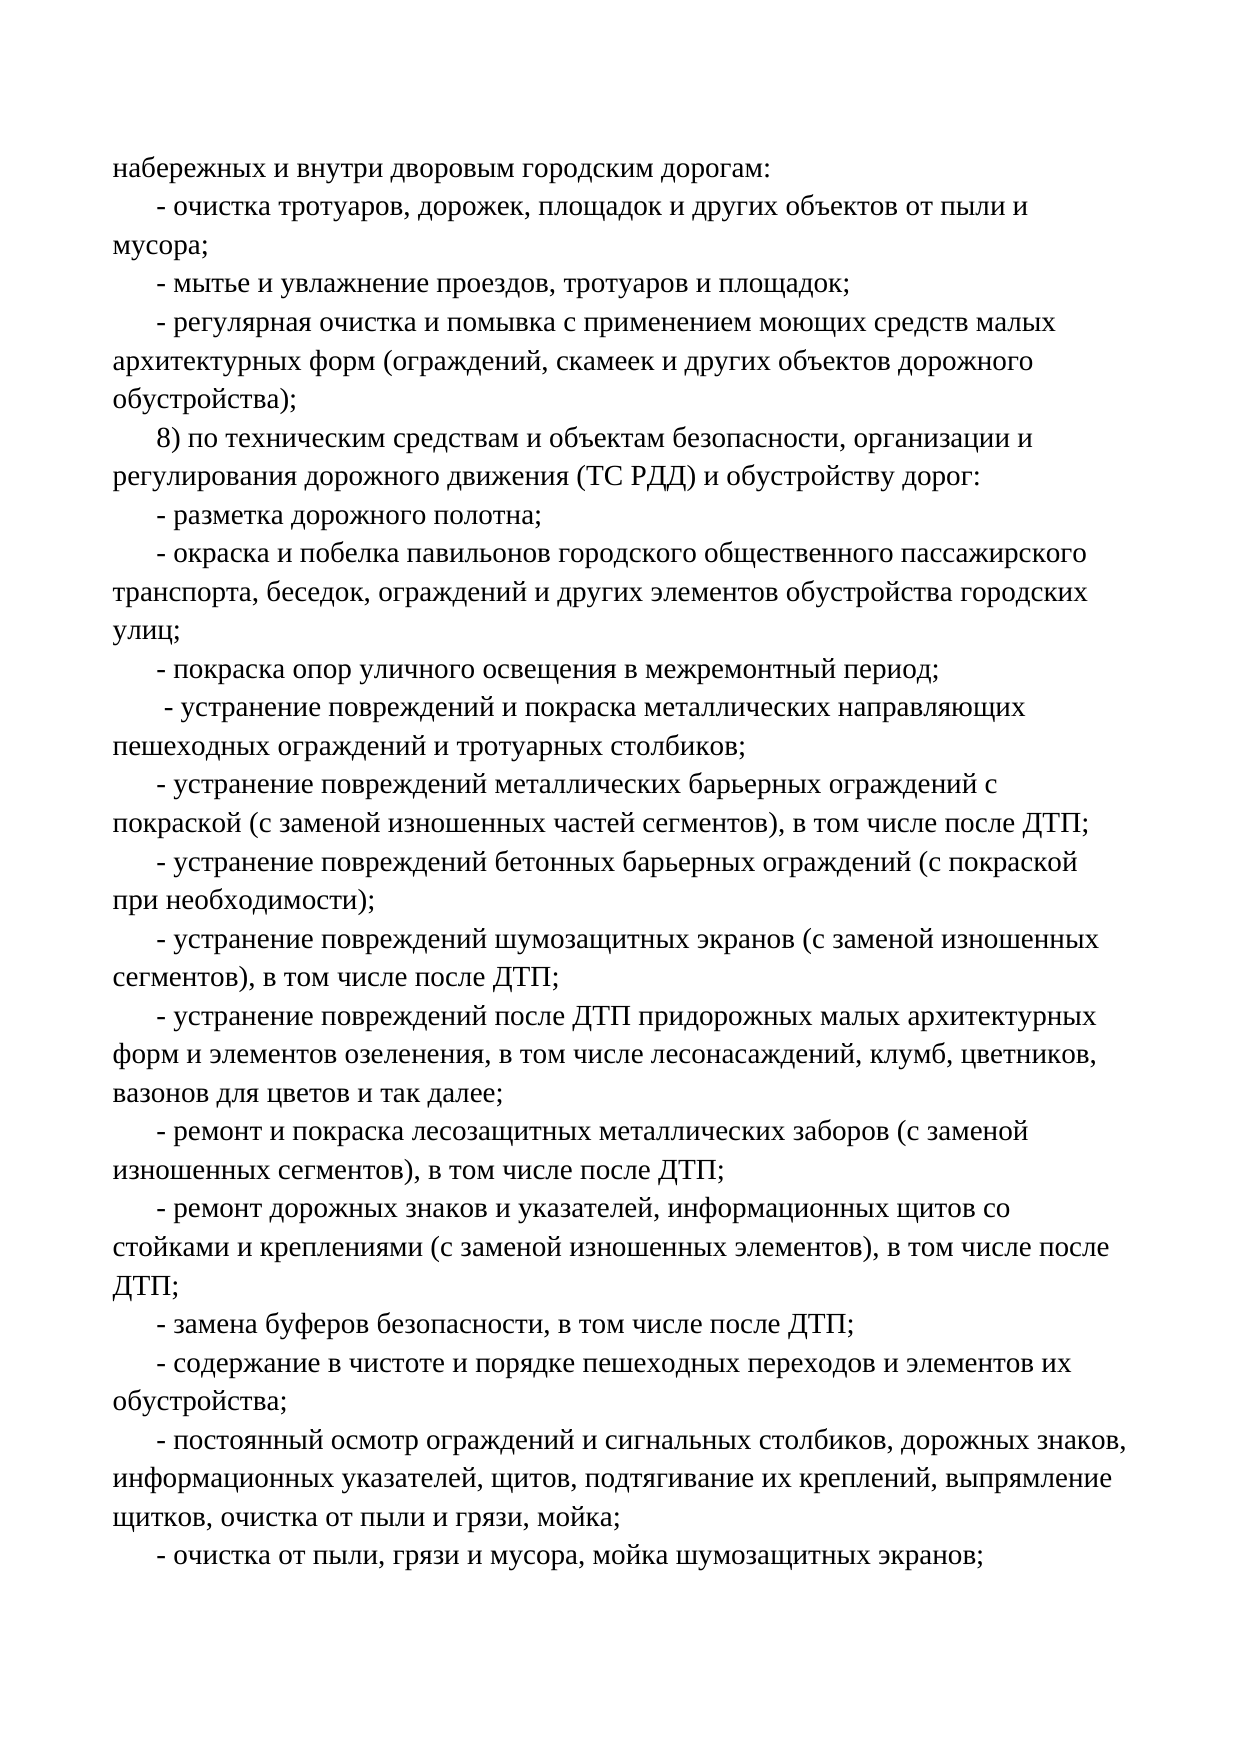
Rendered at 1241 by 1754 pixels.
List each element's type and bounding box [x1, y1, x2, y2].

text [112, 150, 1128, 1571]
